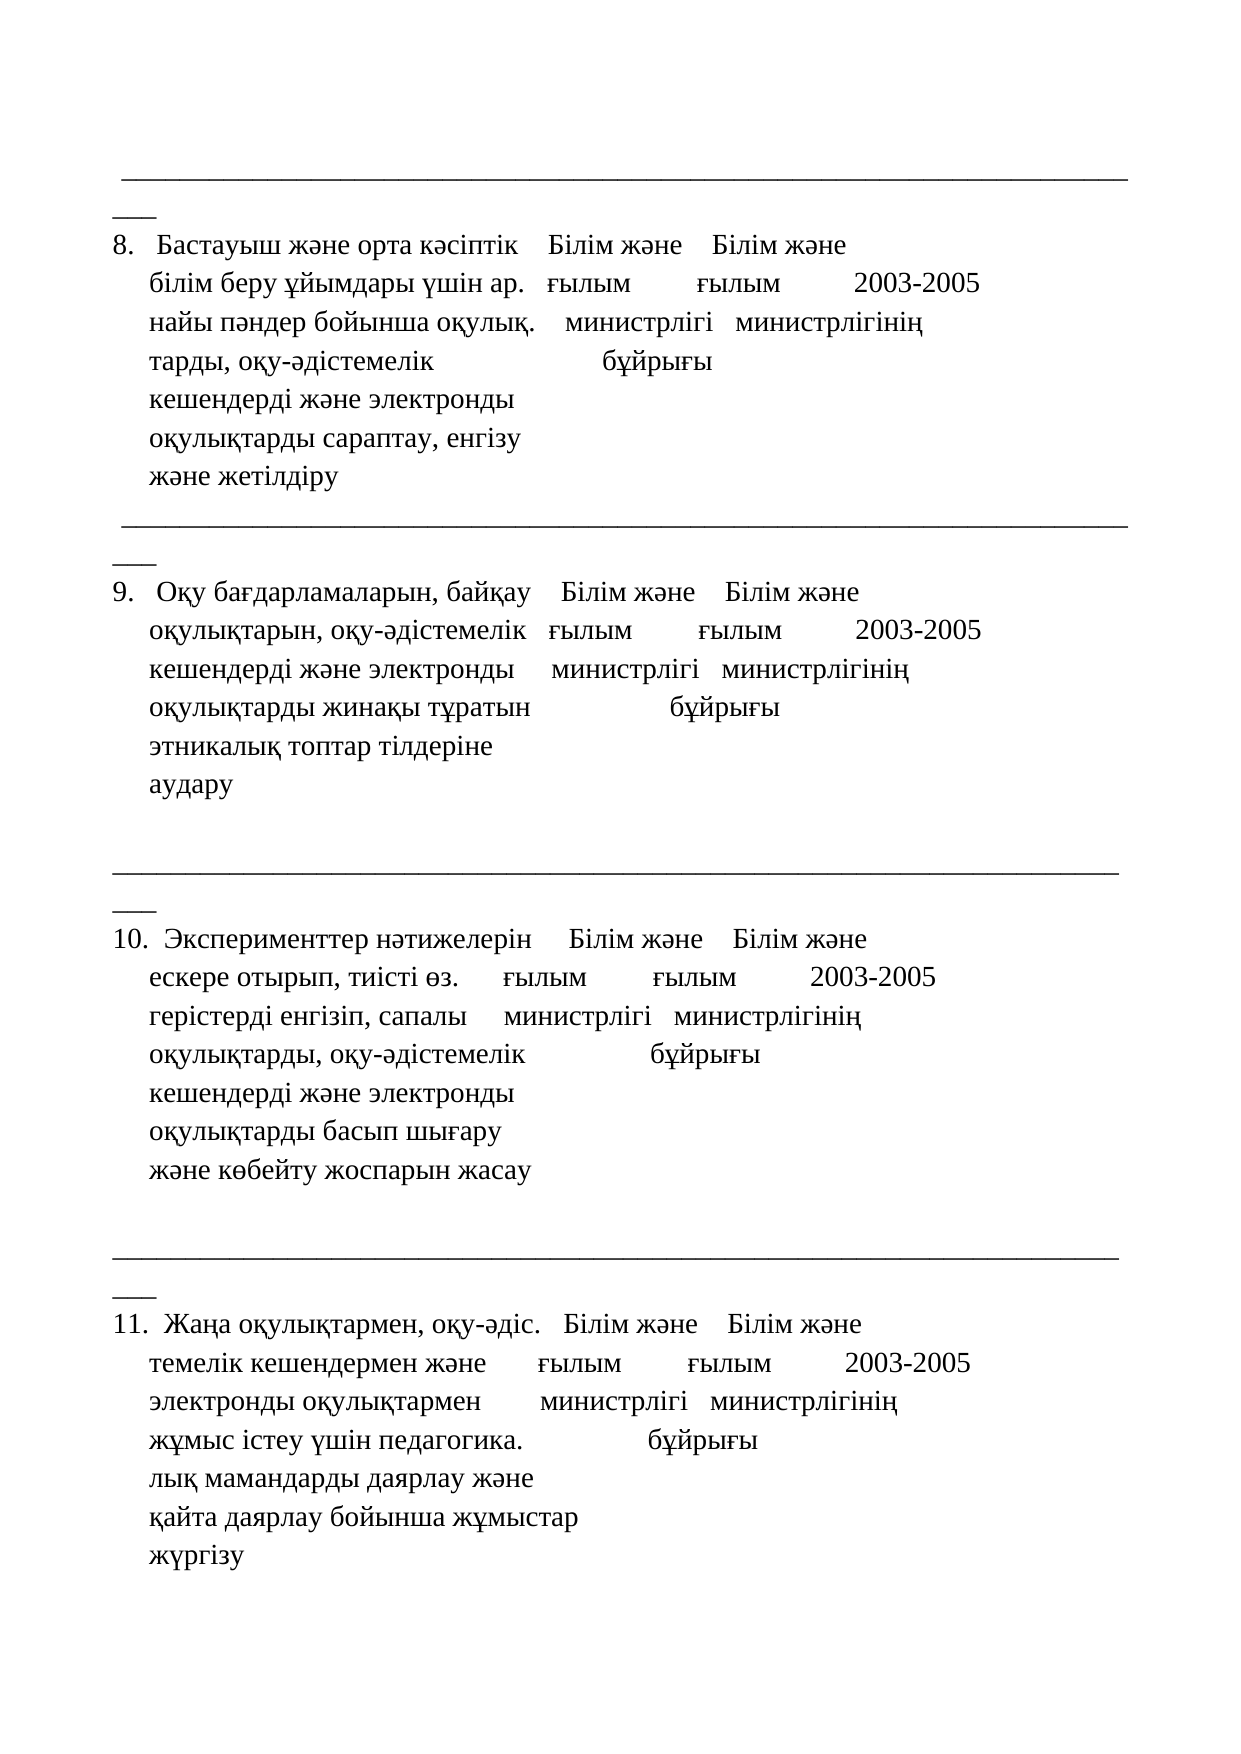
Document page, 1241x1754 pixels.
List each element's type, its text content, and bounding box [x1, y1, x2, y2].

text ________________________________________________________________________ [112, 805, 1128, 916]
text ________________________________________________________________________ [112, 1191, 1128, 1301]
text кешендерді және электронды [112, 1075, 1128, 1108]
text 9. Оқу бағдарламаларын, байқау Білім және Білім және [112, 574, 1128, 607]
text және көбейту жоспарын жасау [112, 1152, 1128, 1186]
text тарды, оқу-әдістемелік бұйрығы [112, 343, 1128, 376]
text оқулықтарды, оқу-әдістемелік бұйрығы [112, 1036, 1128, 1070]
text кешендерді және электронды министрлігі министрлігінің [112, 651, 1128, 684]
text білім беру ұйымдары үшін ар. ғылым ғылым 2003-2005 [112, 266, 1128, 299]
text кешендерді және электронды [112, 381, 1128, 415]
text ескере отырып, тиісті өз. ғылым ғылым 2003-2005 [112, 959, 1128, 993]
text герістерді енгізіп, сапалы министрлігі министрлігінің [112, 998, 1128, 1031]
text найы пәндер бойынша оқулық. министрлігі министрлігінің [112, 304, 1128, 338]
text электронды оқулықтармен министрлігі министрлігінің [112, 1383, 1128, 1417]
text ________________________________________________________________________ [112, 150, 1128, 222]
text 10. Эксперименттер нәтижелерін Білім және Білім және [112, 921, 1128, 954]
text оқулықтарды сараптау, енгізу [112, 420, 1128, 453]
text 8. Бастауыш және орта кәсіптік Білім және Білім және [112, 227, 1128, 261]
text және жетілдіру [112, 458, 1128, 492]
text жүргізу [112, 1537, 1128, 1571]
text қайта даярлау бойынша жұмыстар [112, 1499, 1128, 1532]
text ________________________________________________________________________ [112, 497, 1128, 569]
text аудару [112, 767, 1128, 800]
text оқулықтарын, оқу-әдістемелік ғылым ғылым 2003-2005 [112, 612, 1128, 646]
text оқулықтарды басып шығару [112, 1113, 1128, 1147]
text 11. Жаңа оқулықтармен, оқу-әдіс. Білім және Білім және [112, 1306, 1128, 1340]
text оқулықтарды жинақы тұратын бұйрығы [112, 689, 1128, 723]
text лық мамандарды даярлау және [112, 1460, 1128, 1494]
text темелік кешендермен және ғылым ғылым 2003-2005 [112, 1345, 1128, 1378]
text этникалық топтар тілдеріне [112, 728, 1128, 762]
text жұмыс істеу үшін педагогика. бұйрығы [112, 1422, 1128, 1455]
